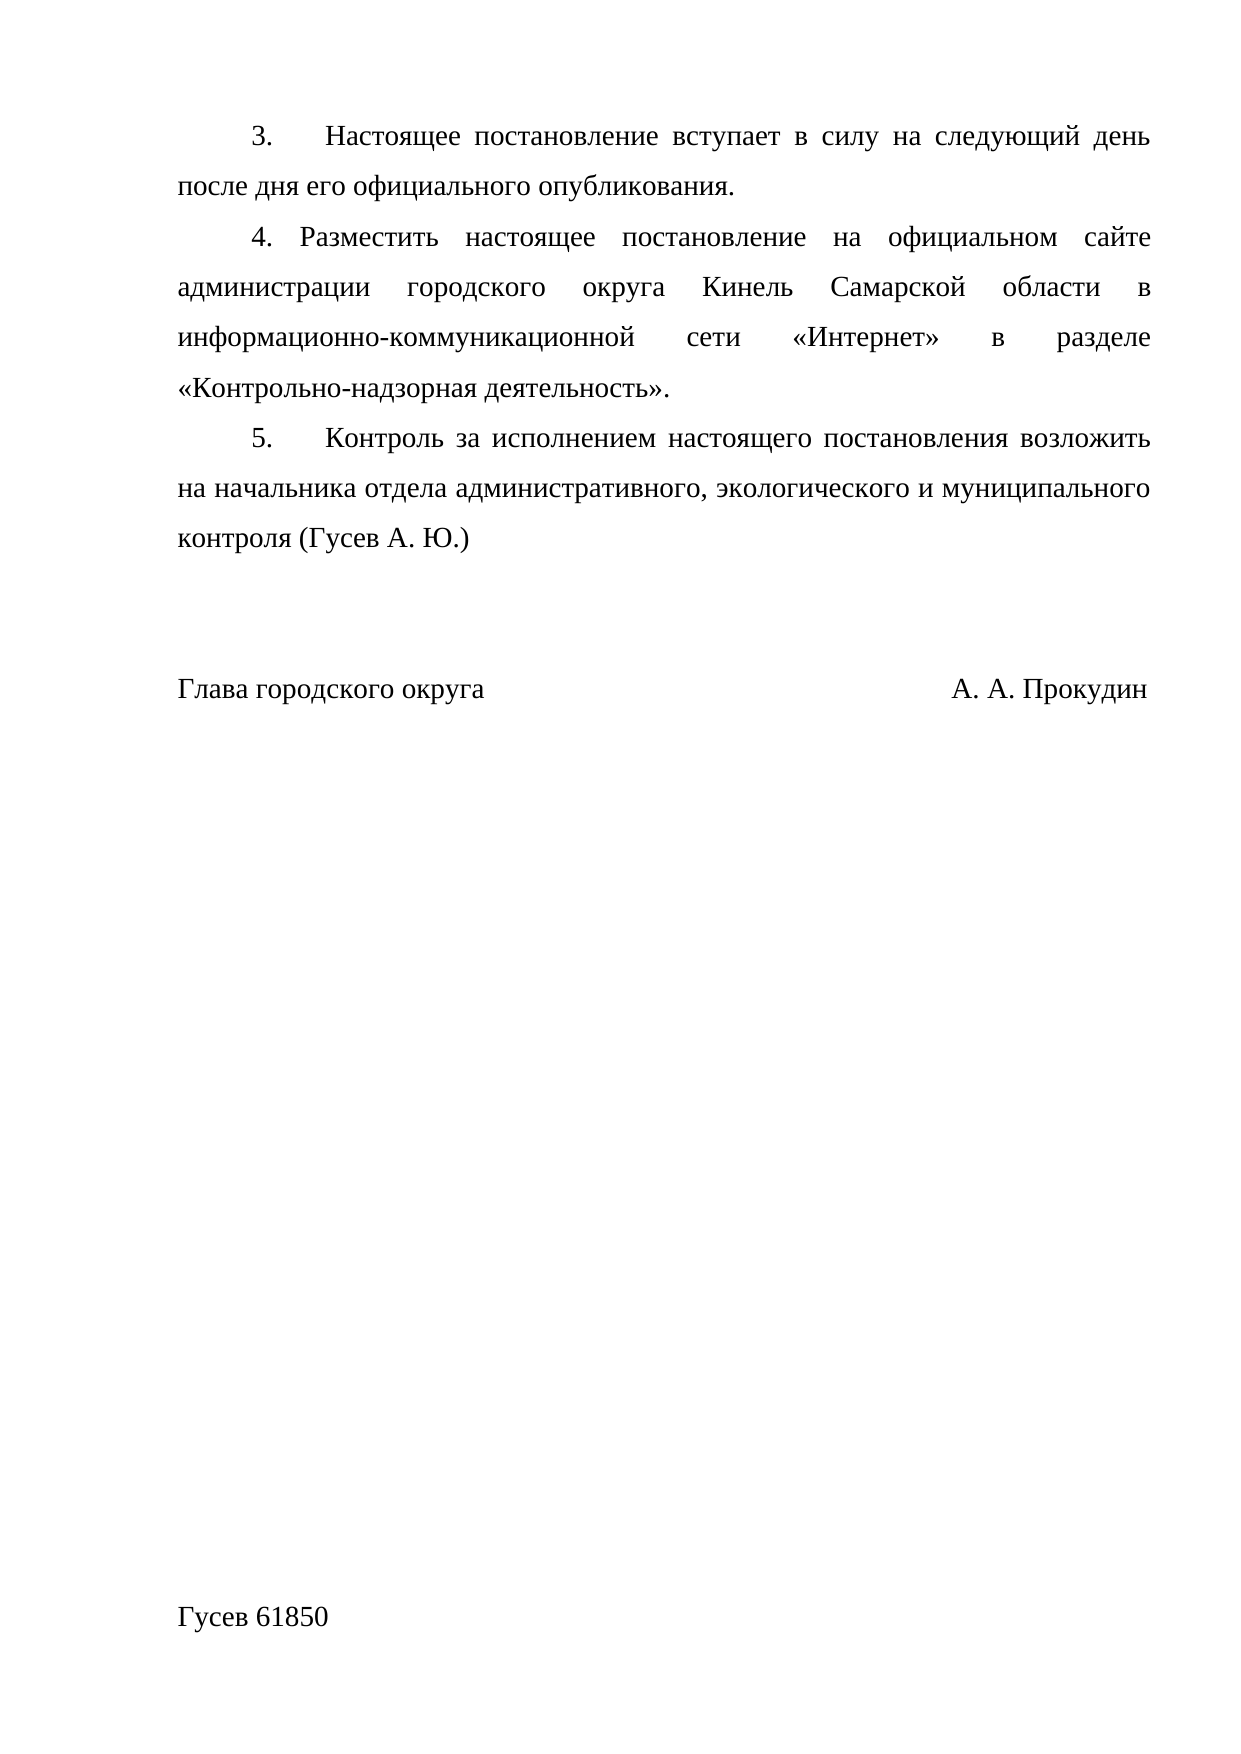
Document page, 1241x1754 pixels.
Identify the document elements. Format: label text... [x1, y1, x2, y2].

text Глава городского округа А. А. Прокудин [177, 672, 1152, 705]
text 4. Разместить настоящее постановление на официальном сайте администрации городского округа Кинель Самарской области в информационно-коммуникационной сети «Интернет» в разделе «Контрольно-надзорная деятельность». [177, 219, 1152, 403]
text Гусев 61850 [177, 1599, 1152, 1632]
text 3. Настоящее постановление вступает в силу на следующий день после дня его официального опубликования. [177, 118, 1152, 202]
text 5. Контроль за исполнением настоящего постановления возложить на начальника отдела административного, экологического и муниципального контроля (Гусев А. Ю.) [177, 420, 1152, 554]
